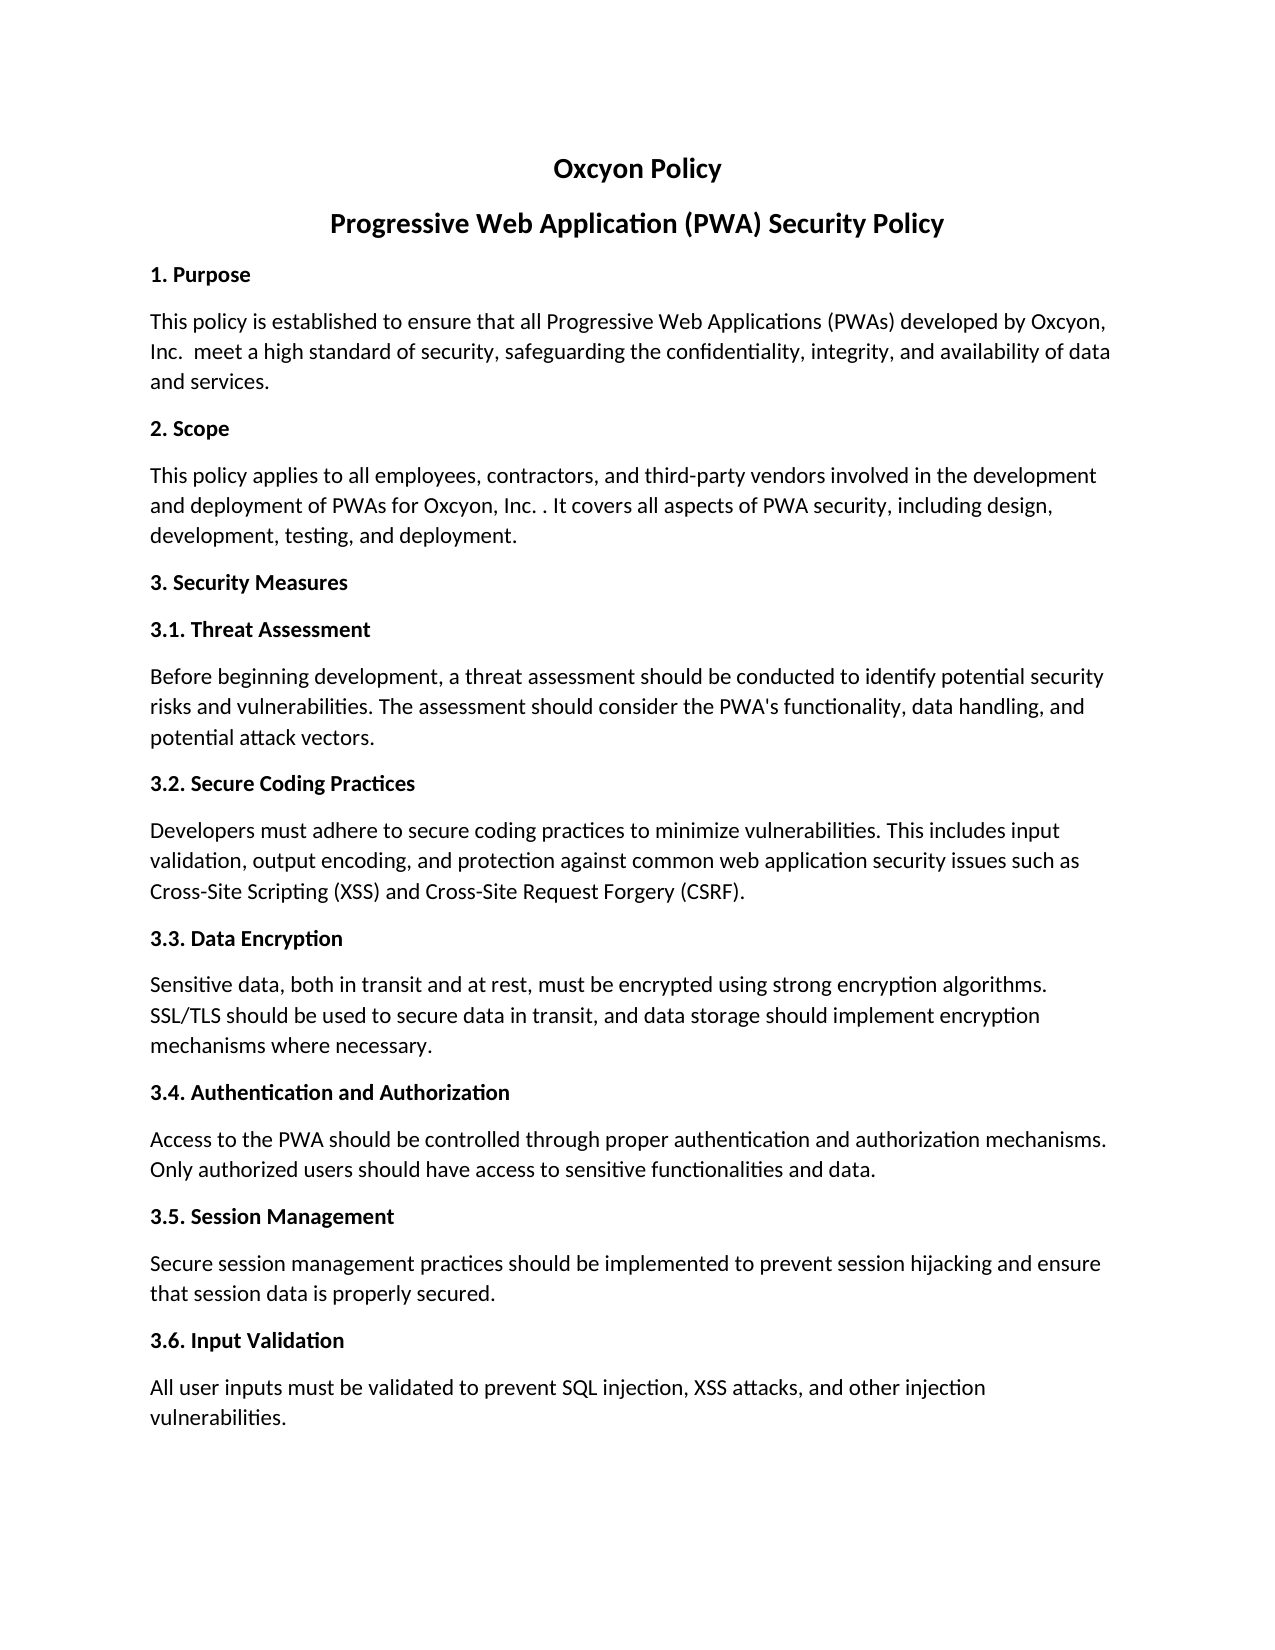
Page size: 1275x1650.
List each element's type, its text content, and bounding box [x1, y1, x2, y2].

text 3. Security Measures [150, 568, 1125, 597]
text Access to the PWA should be controlled through proper authentication and authorization mechanisms. Only authorized users should have access to sensitive functionalities and data. [150, 1125, 1125, 1183]
text 3.1. Threat Assessment [150, 615, 1125, 643]
text Oxcyon Policy [150, 150, 1125, 186]
text Before beginning development, a threat assessment should be conducted to identify potential security risks and vulnerabilities. The assessment should consider the PWA's functionality, data handling, and potential attack vectors. [150, 662, 1125, 751]
text 3.3. Data Encryption [150, 924, 1125, 952]
text 1. Purpose [150, 260, 1125, 288]
text 3.5. Session Management [150, 1202, 1125, 1230]
text Developers must adhere to secure coding practices to minimize vulnerabilities. This includes input validation, output encoding, and protection against common web application security issues such as Cross-Site Scripting (XSS) and Cross-Site Request Forgery (CSRF). [150, 816, 1125, 905]
text This policy is established to ensure that all Progressive Web Applications (PWAs) developed by Oxcyon, Inc. meet a high standard of security, safeguarding the confidentiality, integrity, and availability of data and services. [150, 307, 1125, 396]
text 3.4. Authentication and Authorization [150, 1078, 1125, 1106]
text Progressive Web Application (PWA) Security Policy [150, 205, 1125, 241]
text All user inputs must be validated to prevent SQL injection, XSS attacks, and other injection vulnerabilities. [150, 1373, 1125, 1431]
text Secure session management practices should be implemented to prevent session hijacking and ensure that session data is properly secured. [150, 1249, 1125, 1307]
text 3.2. Secure Coding Practices [150, 769, 1125, 798]
text Sensitive data, both in transit and at rest, must be encrypted using strong encryption algorithms. SSL/TLS should be used to secure data in transit, and data storage should implement encryption mechanisms where necessary. [150, 971, 1125, 1059]
text This policy applies to all employees, contractors, and third-party vendors involved in the development and deployment of PWAs for Oxcyon, Inc. . It covers all aspects of PWA security, including design, development, testing, and deployment. [150, 461, 1125, 550]
text 2. Scope [150, 414, 1125, 442]
text 3.6. Input Validation [150, 1326, 1125, 1354]
